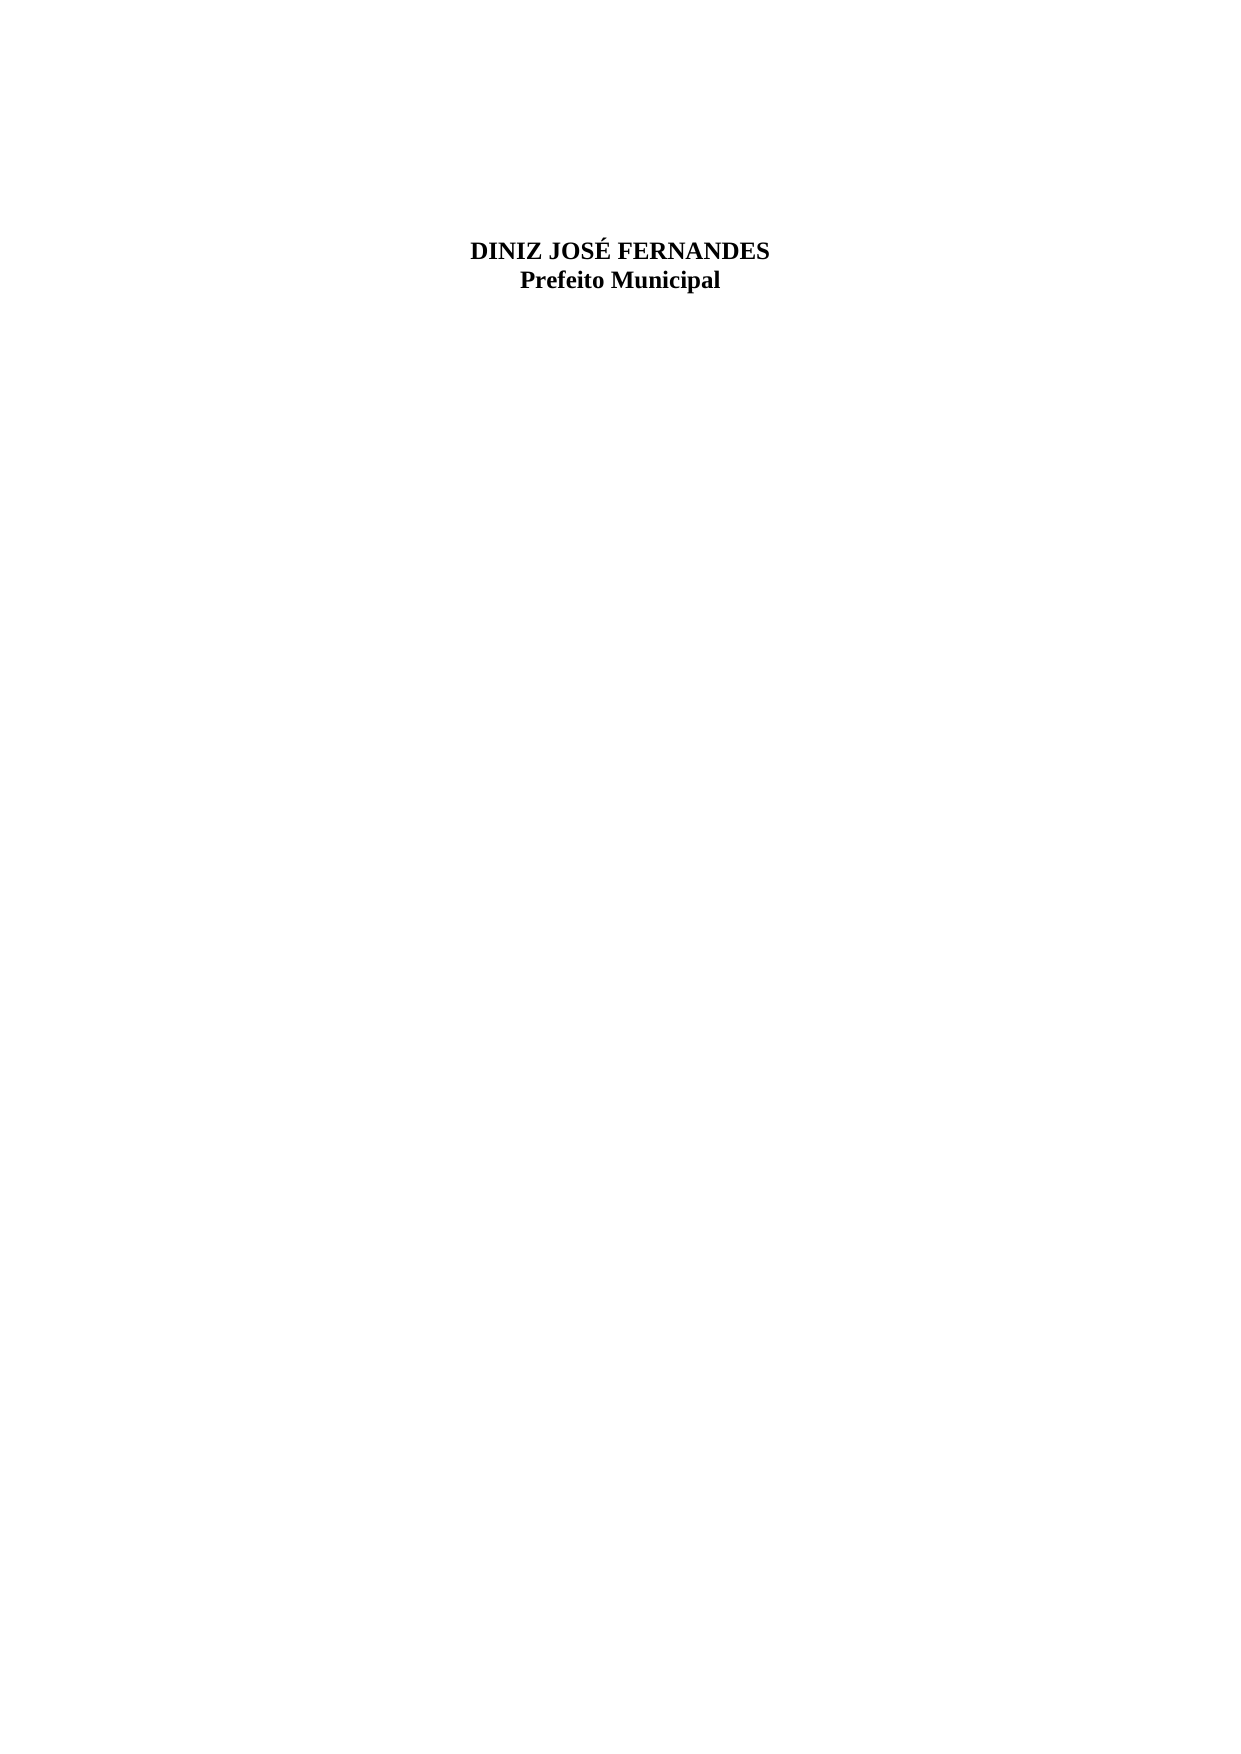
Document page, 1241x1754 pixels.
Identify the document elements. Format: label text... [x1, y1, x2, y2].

text DINIZ JOSÉ FERNANDES [118, 236, 1122, 265]
text Prefeito Municipal [118, 265, 1122, 294]
